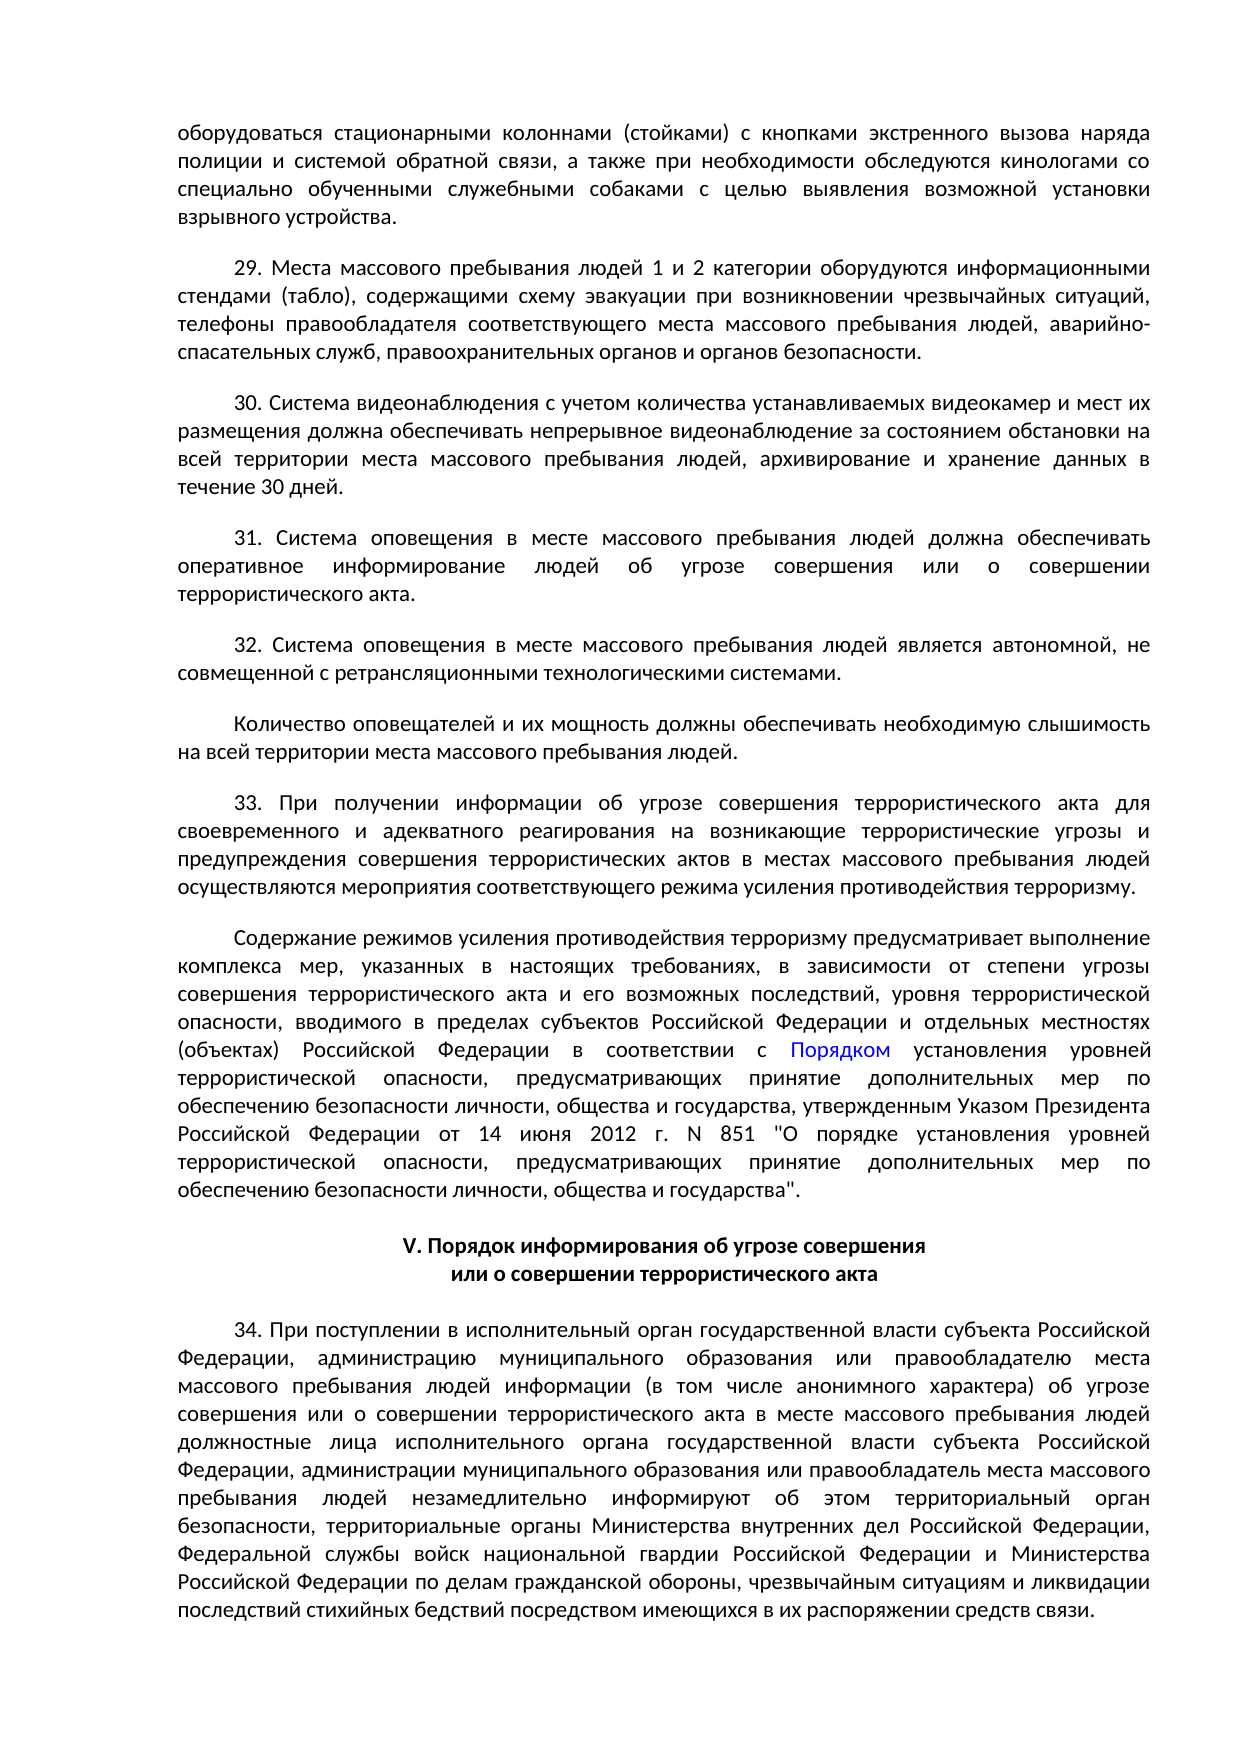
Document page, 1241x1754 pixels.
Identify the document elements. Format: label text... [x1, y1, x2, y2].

title V. Порядок информирования об угрозе совершения [177, 1231, 1152, 1259]
text 32. Система оповещения в месте массового пребывания людей является автономной, не совмещенной с ретрансляционными технологическими системами. [177, 630, 1152, 686]
text Количество оповещателей и их мощность должны обеспечивать необходимую слышимость на всей территории места массового пребывания людей. [177, 709, 1152, 765]
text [177, 118, 1152, 230]
text 30. Система видеонаблюдения с учетом количества устанавливаемых видеокамер и мест их размещения должна обеспечивать непрерывное видеонаблюдение за состоянием обстановки на всей территории места массового пребывания людей, архивирование и хранение данных в течение 30 дней. [177, 388, 1152, 500]
text Содержание режимов усиления противодействия терроризму предусматривает выполнение комплекса мер, указанных в настоящих требованиях, в зависимости от степени угрозы совершения террористического акта и его возможных последствий, уровня террористической опасности, вводимого в пределах субъектов Российской Федерации и отдельных местностях (объектах) Российской Федерации в соответствии с Порядком установления уровней террористической опасности, предусматривающих принятие дополнительных мер по обеспечению безопасности личности, общества и государства, утвержденным Указом Президента Российской Федерации от 14 июня 2012 г. N 851 "О порядке установления уровней террористической опасности, предусматривающих принятие дополнительных мер по обеспечению безопасности личности, общества и государства". [177, 923, 1152, 1203]
text 33. При получении информации об угрозе совершения террористического акта для своевременного и адекватного реагирования на возникающие террористические угрозы и предупреждения совершения террористических актов в местах массового пребывания людей осуществляются мероприятия соответствующего режима усиления противодействия терроризму. [177, 788, 1152, 900]
text 34. При поступлении в исполнительный орган государственной власти субъекта Российской Федерации, администрацию муниципального образования или правообладателю места массового пребывания людей информации (в том числе анонимного характера) об угрозе совершения или о совершении террористического акта в месте массового пребывания людей должностные лица исполнительного органа государственной власти субъекта Российской Федерации, администрации муниципального образования или правообладатель места массового пребывания людей незамедлительно информируют об этом территориальный орган безопасности, территориальные органы Министерства внутренних дел Российской Федерации, Федеральной службы войск национальной гвардии Российской Федерации и Министерства Российской Федерации по делам гражданской обороны, чрезвычайным ситуациям и ликвидации последствий стихийных бедствий посредством имеющихся в их распоряжении средств связи. [177, 1315, 1152, 1623]
text 29. Места массового пребывания людей 1 и 2 категории оборудуются информационными стендами (табло), содержащими схему эвакуации при возникновении чрезвычайных ситуаций, телефоны правообладателя соответствующего места массового пребывания людей, аварийно-спасательных служб, правоохранительных органов и органов безопасности. [177, 253, 1152, 365]
title или о совершении террористического акта [177, 1259, 1152, 1287]
text 31. Система оповещения в месте массового пребывания людей должна обеспечивать оперативное информирование людей об угрозе совершения или о совершении террористического акта. [177, 523, 1152, 607]
